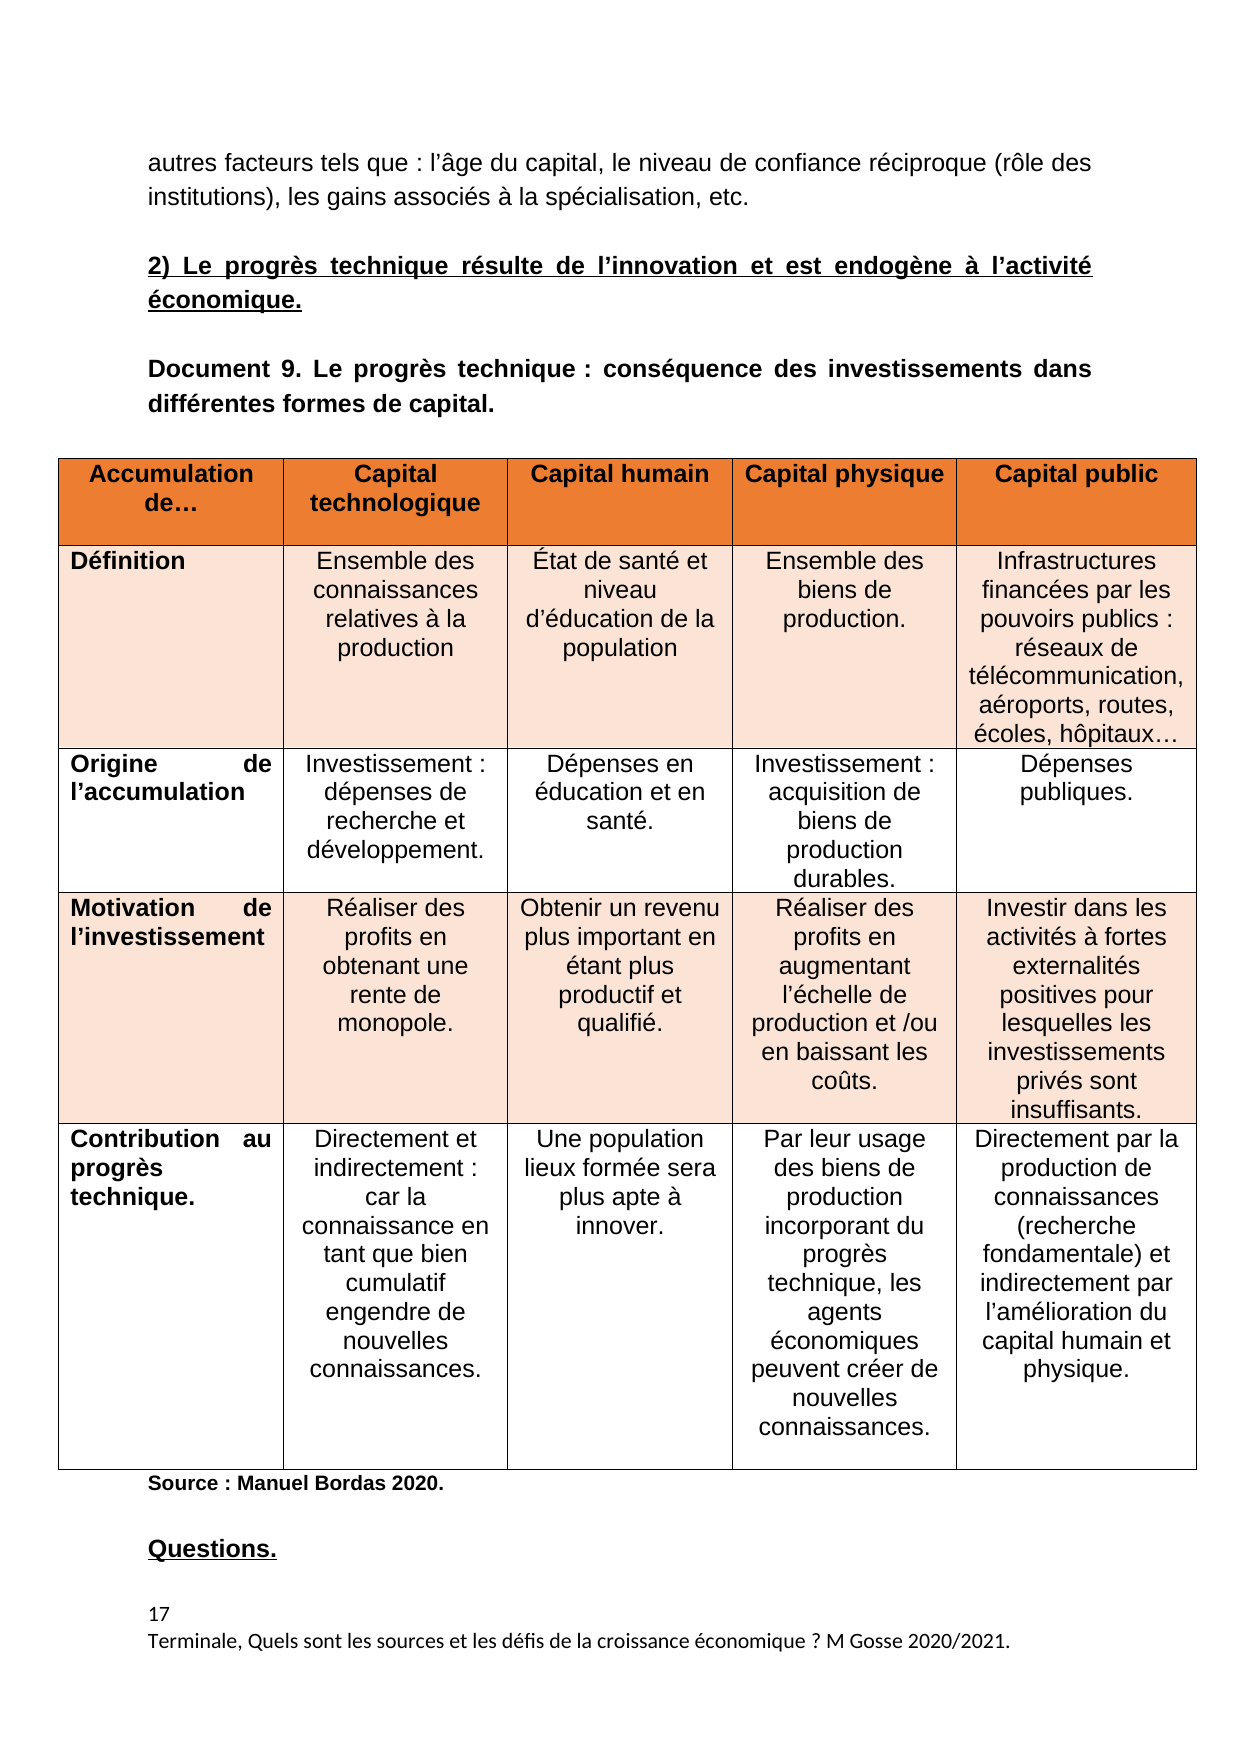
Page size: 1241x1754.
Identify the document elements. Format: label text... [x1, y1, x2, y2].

table_cell Origine de l’accumulation [59, 749, 283, 892]
table_header Accumulation de… [59, 459, 283, 545]
table_cell Par leur usage des biens de production incorporant du progrès technique, les agents économiques peuvent créer de nouvelles connaissances. [733, 1124, 956, 1469]
table_cell Infrastructures financées par les pouvoirs publics : réseaux de télécommunication, aéroports, routes, écoles, hôpitaux… [957, 546, 1196, 747]
table_header Capital physique [733, 459, 956, 545]
text Questions. [148, 1534, 1093, 1562]
text Document 9. Le progrès technique : conséquence des investissements dans différentes formes de capital. [148, 354, 1093, 418]
text 2) Le progrès technique résulte de l’innovation et est endogène à l’activité économique. [148, 251, 1093, 276]
text 2) Le progrès technique résulte de l’innovation et est endogène à l’activité économique. [148, 277, 1093, 314]
table_cell Obtenir un revenu plus important en étant plus productif et qualifié. [508, 893, 732, 1123]
table_cell Réaliser des profits en augmentant l’échelle de production et /ou en baissant les coûts. [733, 893, 956, 1123]
table_cell Dépenses publiques. [957, 749, 1196, 892]
table_cell Dépenses en éducation et en santé. [508, 749, 732, 892]
table_cell Réaliser des profits en obtenant une rente de monopole. [284, 893, 507, 1123]
table_cell Ensemble des biens de production. [733, 546, 956, 747]
table_cell Ensemble des connaissances relatives à la production [284, 546, 507, 747]
table_cell Motivation de l’investissement [59, 893, 283, 1123]
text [148, 148, 1093, 211]
table_cell Directement et indirectement : car la connaissance en tant que bien cumulatif engendre de nouvelles connaissances. [284, 1124, 507, 1469]
table_cell Investir dans les activités à fortes externalités positives pour lesquelles les investissements privés sont insuffisants. [957, 893, 1196, 1123]
table_cell Directement par la production de connaissances (recherche fondamentale) et indirectement par l’amélioration du capital humain et physique. [957, 1124, 1196, 1469]
table_cell Investissement : acquisition de biens de production durables. [733, 749, 956, 892]
table_cell Contribution au progrès technique. [59, 1124, 283, 1469]
table_header Capital humain [508, 459, 732, 545]
table_cell État de santé et niveau d’éducation de la population [508, 546, 732, 747]
table_header Capital public [957, 459, 1196, 545]
text Source : Manuel Bordas 2020. [148, 1470, 1093, 1494]
table_cell Une population lieux formée sera plus apte à innover. [508, 1124, 732, 1469]
table_header Capital technologique [284, 459, 507, 545]
table_cell Définition [59, 546, 283, 747]
table_cell Investissement : dépenses de recherche et développement. [284, 749, 507, 892]
